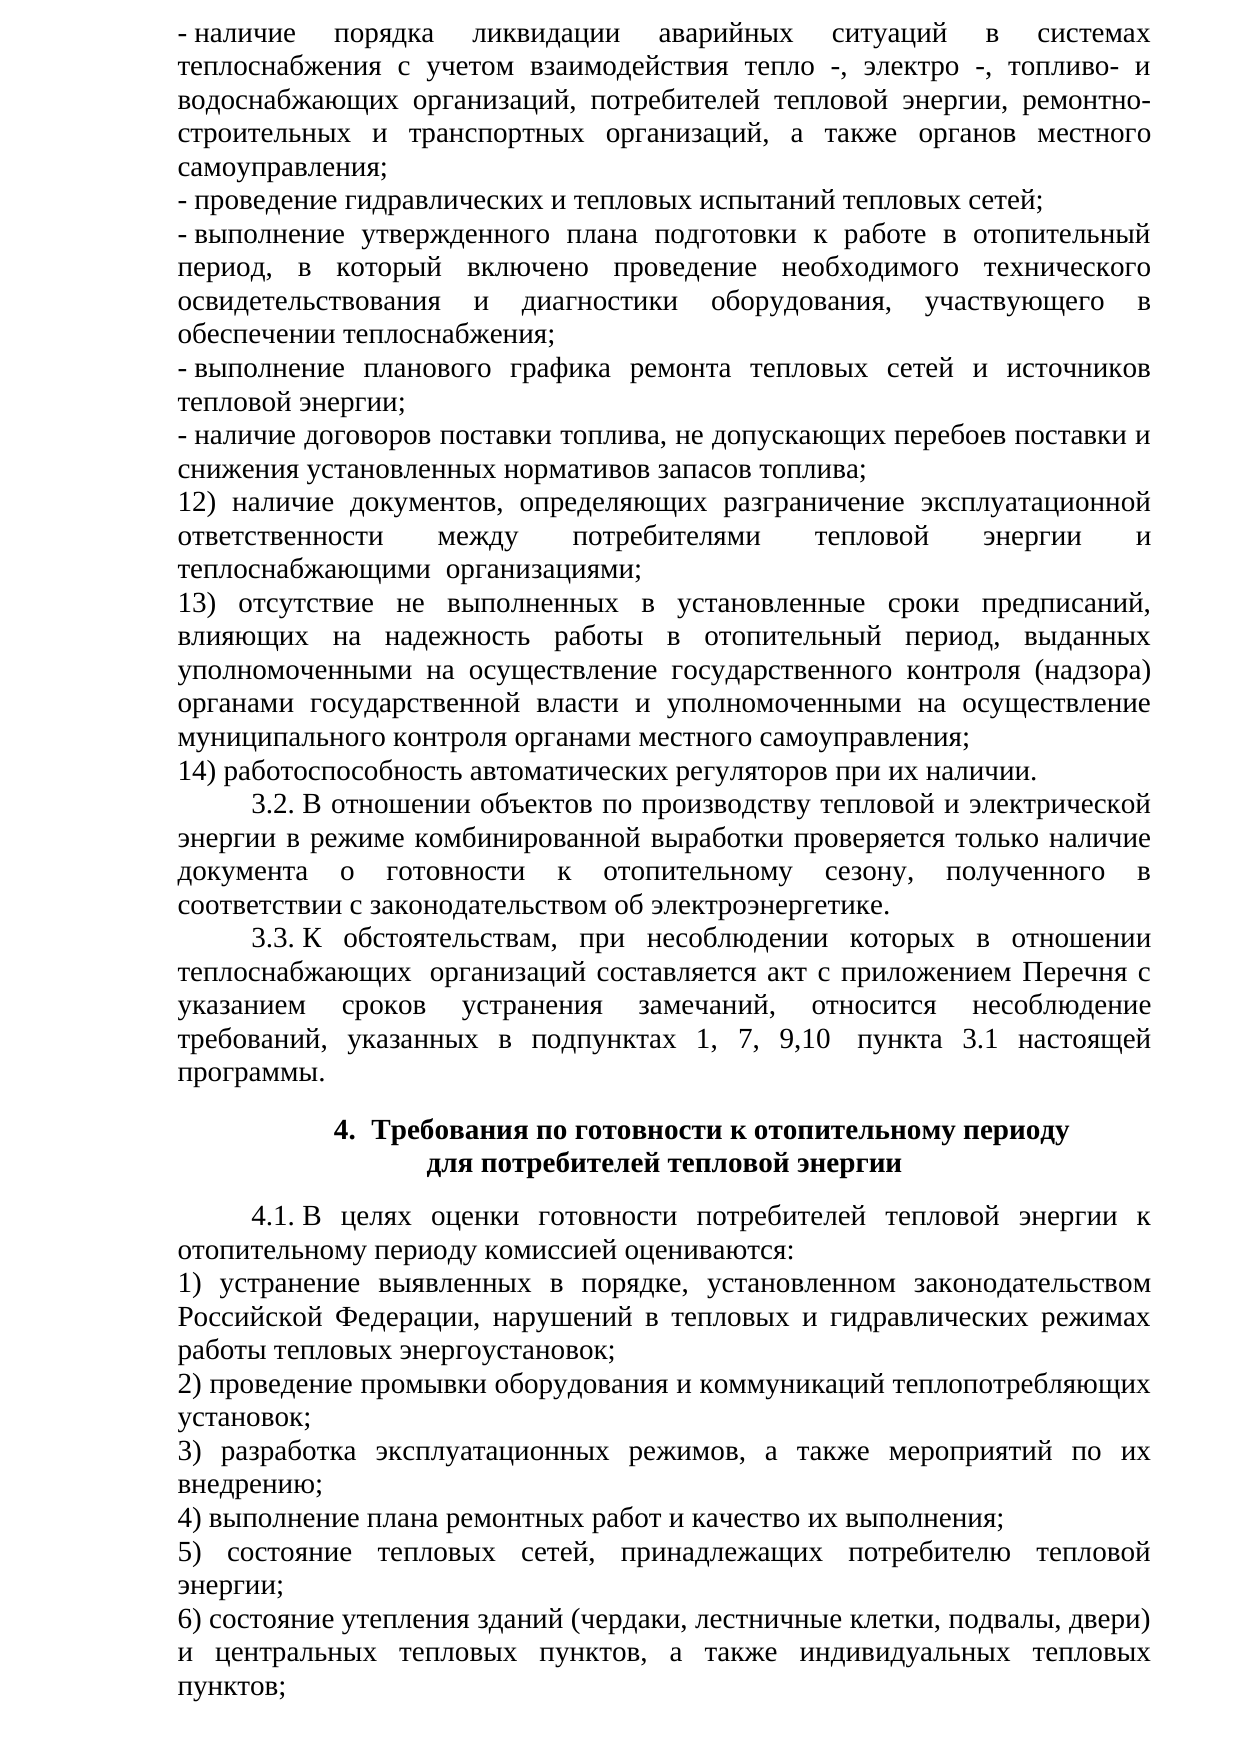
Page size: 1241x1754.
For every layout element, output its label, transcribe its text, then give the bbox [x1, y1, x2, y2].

text - наличие договоров поставки топлива, не допускающих перебоев поставки и снижения установленных нормативов запасов топлива; [177, 417, 1152, 484]
text - проведение гидравлических и тепловых испытаний тепловых сетей; [177, 182, 1152, 216]
text 6) состояние утепления зданий (чердаки, лестничные клетки, подвалы, двери) и центральных тепловых пунктов, а также индивидуальных тепловых пунктов; [177, 1601, 1152, 1701]
text 3.3. К обстоятельствам, при несоблюдении которых в отношении теплоснабжающих организаций составляется акт с приложением Перечня с указанием сроков устранения замечаний, относится несоблюдение требований, указанных в подпунктах 1, 7, 9,10 пункта 3.1 настоящей программы. [177, 920, 1152, 1088]
text - выполнение утвержденного плана подготовки к работе в отопительный период, в который включено проведение необходимого технического освидетельствования и диагностики оборудования, участвующего в обеспечении теплоснабжения; [177, 216, 1152, 350]
text для потребителей тепловой энергии [177, 1146, 1152, 1179]
text - наличие порядка ликвидации аварийных ситуаций в системах теплоснабжения с учетом взаимодействия тепло -, электро -, топливо- и водоснабжающих организаций, потребителей тепловой энергии, ремонтно-строительных и транспортных организаций, а также органов местного самоуправления; [177, 15, 1152, 182]
text - выполнение планового графика ремонта тепловых сетей и источников тепловой энергии; [177, 350, 1152, 417]
text 3) разработка эксплуатационных режимов, а также мероприятий по их внедрению; [177, 1433, 1152, 1500]
list Требования по готовности к отопительному периоду [252, 1112, 1152, 1146]
text 12) наличие документов, определяющих разграничение эксплуатационной ответственности между потребителями тепловой энергии и теплоснабжающими организациями; [177, 484, 1152, 585]
text 4) выполнение плана ремонтных работ и качество их выполнения; [177, 1500, 1152, 1534]
text 13) отсутствие не выполненных в установленные сроки предписаний, влияющих на надежность работы в отопительный период, выданных уполномоченными на осуществление государственного контроля (надзора) органами государственной власти и уполномоченными на осуществление муниципального контроля органами местного самоуправления; [177, 585, 1152, 753]
text 2) проведение промывки оборудования и коммуникаций теплопотребляющих установок; [177, 1366, 1152, 1433]
text 4.1. В целях оценки готовности потребителей тепловой энергии к отопительному периоду комиссией оцениваются: [177, 1198, 1152, 1265]
text 1) устранение выявленных в порядке, установленном законодательством Российской Федерации, нарушений в тепловых и гидравлических режимах работы тепловых энергоустановок; [177, 1265, 1152, 1366]
text 5) состояние тепловых сетей, принадлежащих потребителю тепловой энергии; [177, 1534, 1152, 1601]
text 14) работоспособность автоматических регуляторов при их наличии. [177, 753, 1152, 786]
text 3.2. В отношении объектов по производству тепловой и электрической энергии в режиме комбинированной выработки проверяется только наличие документа о готовности к отопительному сезону, полученного в соответствии с законодательством об электроэнергетике. [177, 786, 1152, 920]
